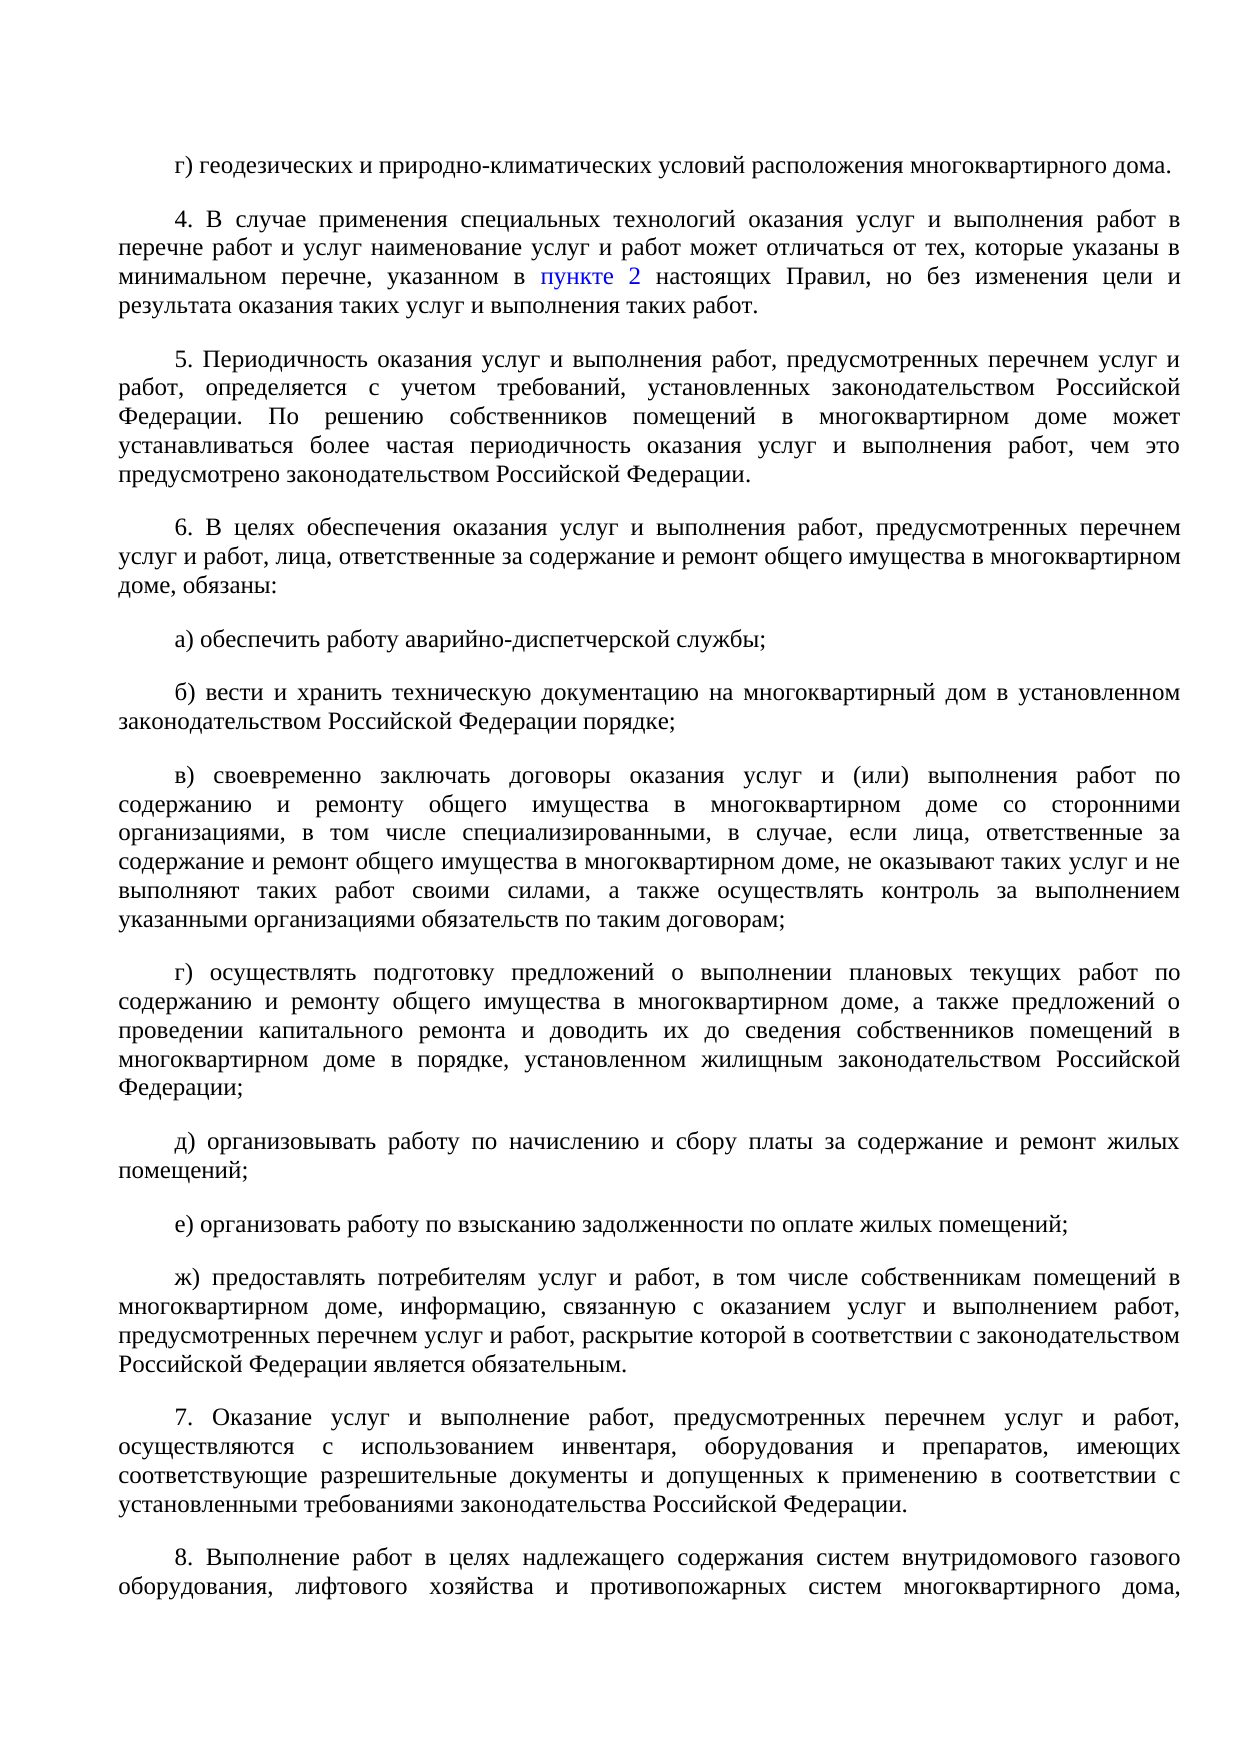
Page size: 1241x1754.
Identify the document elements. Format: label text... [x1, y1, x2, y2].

text ж) предоставлять потребителям услуг и работ, в том числе собственникам помещений в многоквартирном доме, информацию, связанную с оказанием услуг и выполнением работ, предусмотренных перечнем услуг и работ, раскрытие которой в соответствии с законодательством Российской Федерации является обязательным. [118, 1262, 1181, 1377]
text г) геодезических и природно-климатических условий расположения многоквартирного дома. [118, 150, 1181, 179]
text в) своевременно заключать договоры оказания услуг и (или) выполнения работ по содержанию и ремонту общего имущества в многоквартирном доме со сторонними организациями, в том числе специализированными, в случае, если лица, ответственные за содержание и ремонт общего имущества в многоквартирном доме, не оказывают таких услуг и не выполняют таких работ своими силами, а также осуществлять контроль за выполнением указанными организациями обязательств по таким договорам; [118, 760, 1181, 932]
text а) обеспечить работу аварийно-диспетчерской службы; [118, 624, 1181, 652]
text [118, 1542, 1181, 1600]
text 5. Периодичность оказания услуг и выполнения работ, предусмотренных перечнем услуг и работ, определяется с учетом требований, установленных законодательством Российской Федерации. По решению собственников помещений в многоквартирном доме может устанавливаться более частая периодичность оказания услуг и выполнения работ, чем это предусмотрено законодательством Российской Федерации. [118, 344, 1181, 487]
text 6. В целях обеспечения оказания услуг и выполнения работ, предусмотренных перечнем услуг и работ, лица, ответственные за содержание и ремонт общего имущества в многоквартирном доме, обязаны: [118, 512, 1181, 599]
text б) вести и хранить техническую документацию на многоквартирный дом в установленном законодательством Российской Федерации порядке; [118, 677, 1181, 735]
text г) осуществлять подготовку предложений о выполнении плановых текущих работ по содержанию и ремонту общего имущества в многоквартирном доме, а также предложений о проведении капитального ремонта и доводить их до сведения собственников помещений в многоквартирном доме в порядке, установленном жилищным законодательством Российской Федерации; [118, 957, 1181, 1101]
text д) организовывать работу по начислению и сбору платы за содержание и ремонт жилых помещений; [118, 1126, 1181, 1184]
text 7. Оказание услуг и выполнение работ, предусмотренных перечнем услуг и работ, осуществляются с использованием инвентаря, оборудования и препаратов, имеющих соответствующие разрешительные документы и допущенных к применению в соответствии с установленными требованиями законодательства Российской Федерации. [118, 1402, 1181, 1517]
text е) организовать работу по взысканию задолженности по оплате жилых помещений; [118, 1209, 1181, 1237]
text 4. В случае применения специальных технологий оказания услуг и выполнения работ в перечне работ и услуг наименование услуг и работ может отличаться от тех, которые указаны в минимальном перечне, указанном в пункте 2 настоящих Правил, но без изменения цели и результата оказания таких услуг и выполнения таких работ. [118, 204, 1181, 319]
